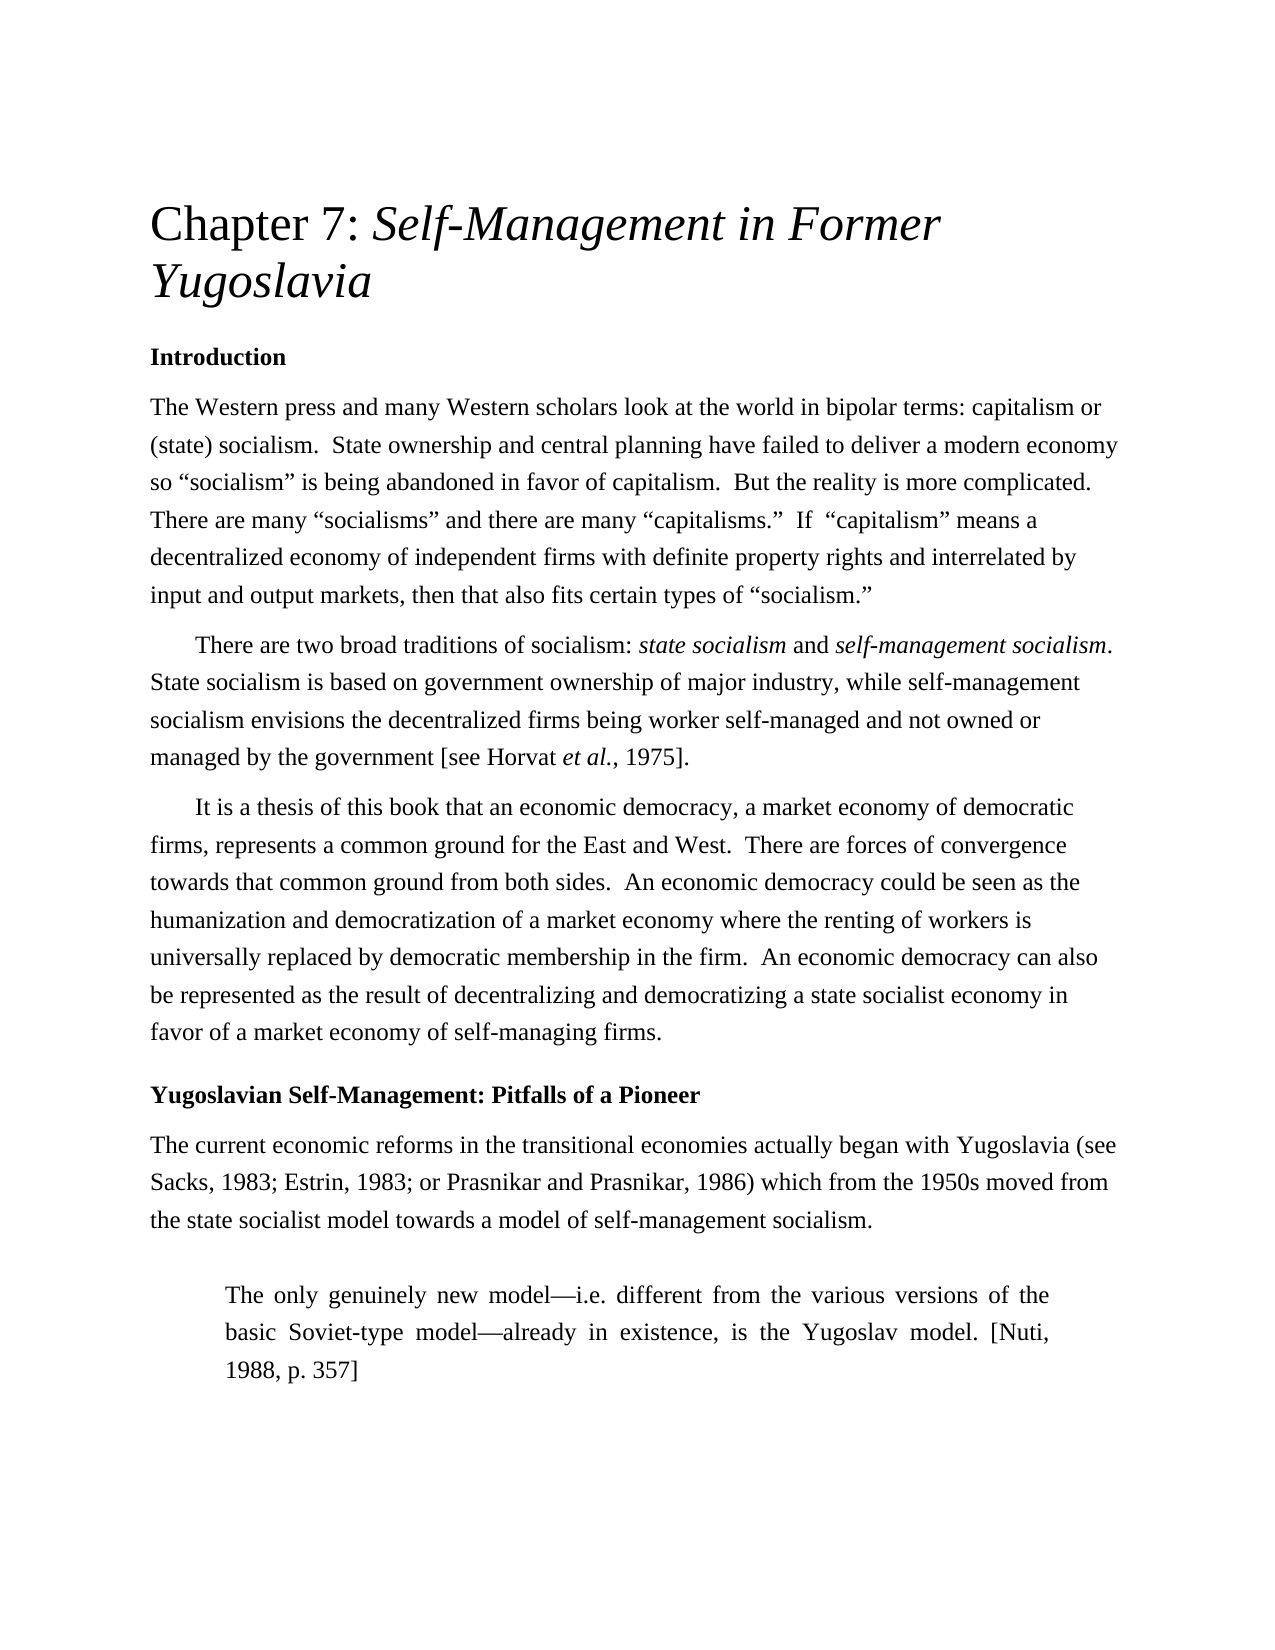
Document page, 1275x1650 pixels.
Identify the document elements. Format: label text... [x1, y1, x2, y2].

subtitle Introduction [150, 334, 1125, 371]
subtitle Yugoslavian Self-Management: Pitfalls of a Pioneer [150, 1071, 1125, 1109]
text It is a thesis of this book that an economic democracy, a market economy of democratic firms, represents a common ground for the East and West. There are forces of convergence towards that common ground from both sides. An economic democracy could be seen as the humanization and democratization of a market economy where the renting of workers is universally replaced by democratic membership in the firm. An economic democracy can also be represented as the result of decentralizing and democratizing a state socialist economy in favor of a market economy of self-managing firms. [150, 784, 1125, 1046]
text The current economic reforms in the transitional economies actually began with Yugoslavia (see Sacks, 1983; Estrin, 1983; or Prasnikar and Prasnikar, 1986) which from the 1950s moved from the state socialist model towards a model of self-management socialism. [150, 1121, 1125, 1234]
text There are two broad traditions of socialism: state socialism and self-management socialism. State socialism is based on government ownership of major industry, while self-management socialism envisions the decentralized firms being worker self-managed and not owned or managed by the government [see Horvat et al., 1975]. [150, 621, 1125, 771]
text The Western press and many Western scholars look at the world in bipolar terms: capitalism or (state) socialism. State ownership and central planning have failed to deliver a modern economy so “socialism” is being abandoned in favor of capitalism. But the reality is more complicated. There are many “socialisms” and there are many “capitalisms.” If “capitalism” means a decentralized economy of independent firms with definite property rights and interrelated by input and output markets, then that also fits certain types of “socialism.” [150, 384, 1125, 609]
text The only genuinely new model—i.e. different from the various versions of the basic Soviet-type model—already in existence, is the Yugoslav model. [Nuti, 1988, p. 357] [225, 1271, 1050, 1384]
subtitle Chapter 7: Self-Management in Former Yugoslavia [150, 194, 1125, 309]
